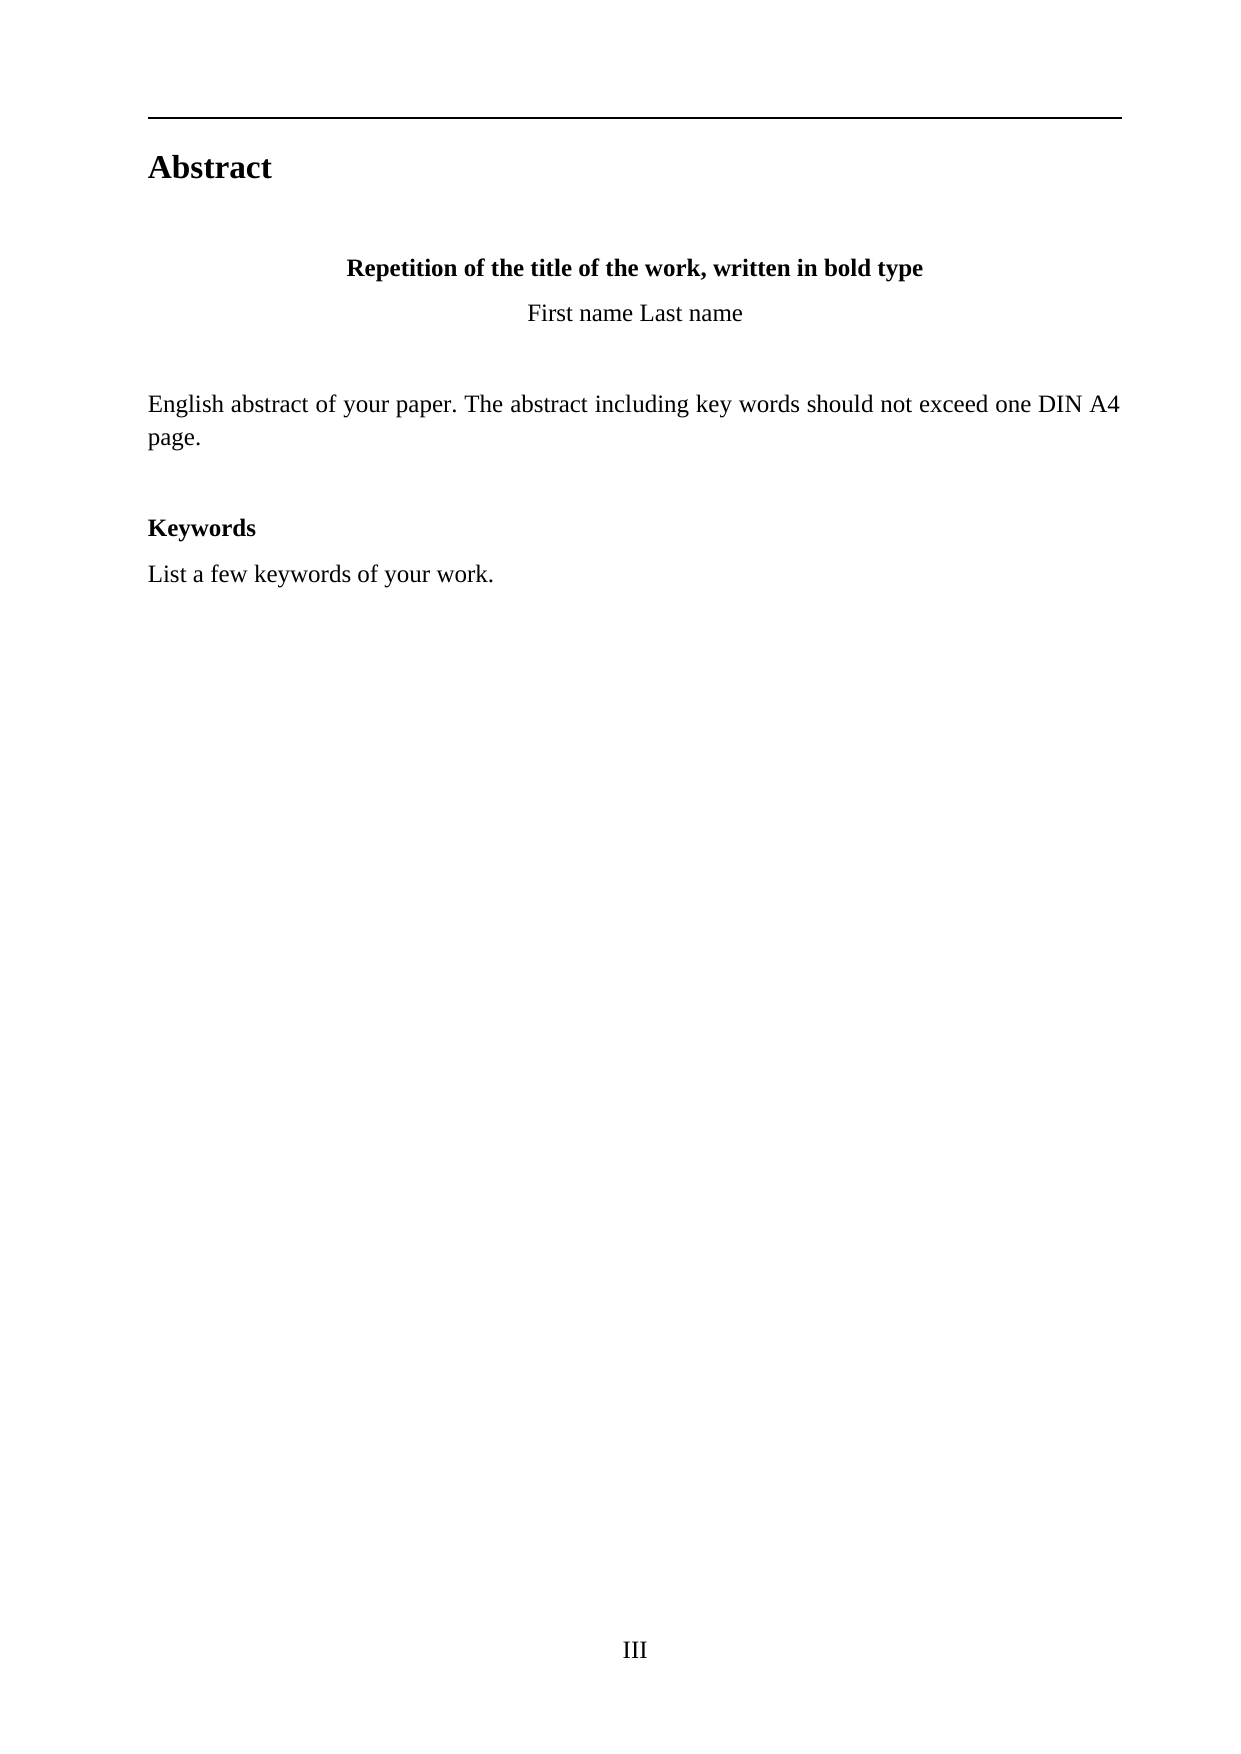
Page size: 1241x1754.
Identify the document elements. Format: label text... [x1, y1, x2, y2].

text First name Last name [148, 298, 1122, 327]
text Abstract [148, 148, 1122, 186]
text Keywords [148, 513, 1122, 542]
text List a few keywords of your work. [148, 559, 1122, 588]
text English abstract of your paper. The abstract including key words should not exceed one DIN A4 page. [148, 389, 1122, 451]
text Repetition of the title of the work, written in bold type [148, 253, 1122, 282]
